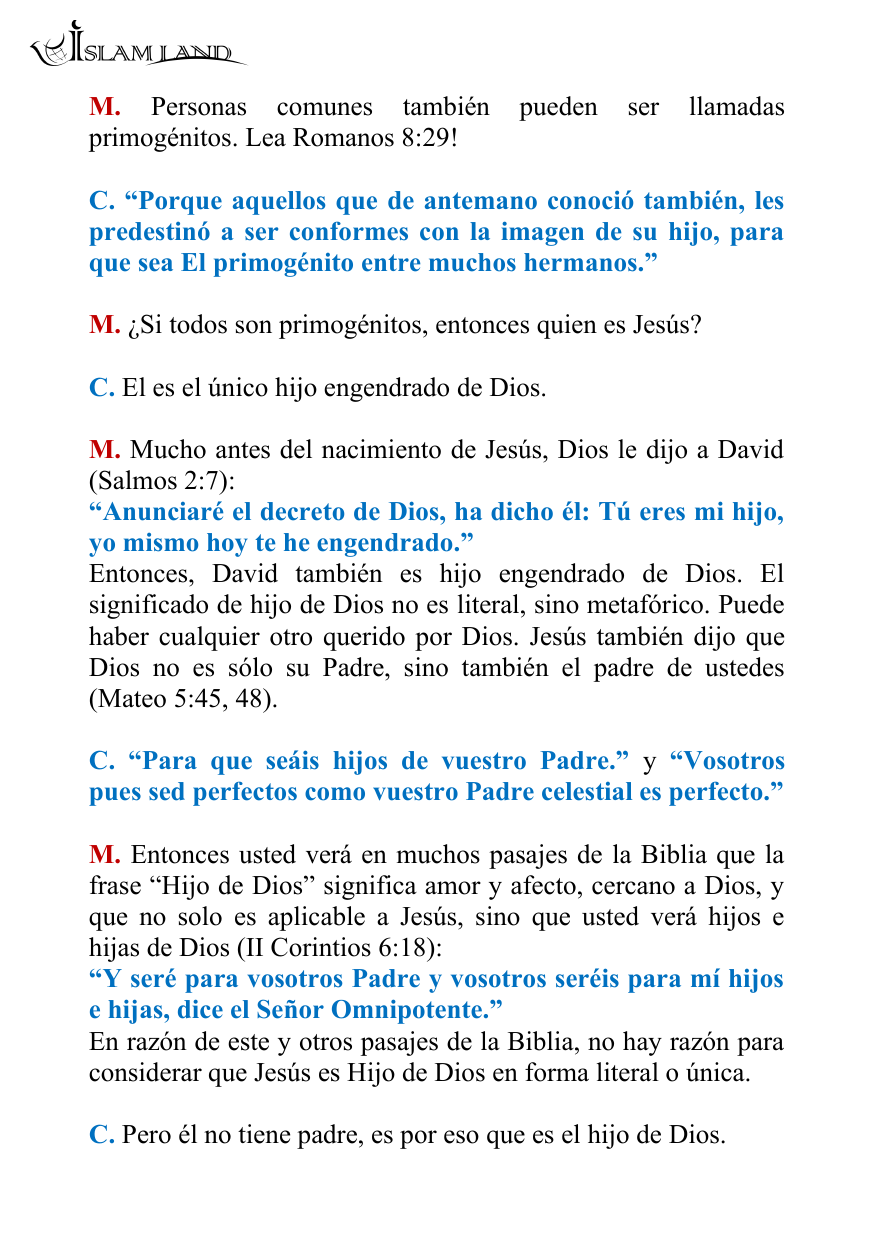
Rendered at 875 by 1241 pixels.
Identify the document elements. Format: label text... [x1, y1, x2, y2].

text M. ¿Si todos son primogénitos, entonces quien es Jesús? [89, 308, 785, 339]
text “Anunciaré el decreto de Dios, ha dicho él: Tú eres mi hijo, yo mismo hoy te he engendrado.” [89, 495, 785, 557]
text C. “Porque aquellos que de antemano conoció también, les predestinó a ser conformes con la imagen de su hijo, para que sea El primogénito entre muchos hermanos.” [89, 184, 785, 277]
text M. Personas comunes también pueden ser llamadas primogénitos. Lea Romanos 8:29! [89, 90, 785, 153]
text M. Mucho antes del nacimiento de Jesús, Dios le dijo a David (Salmos 2:7): [89, 433, 785, 495]
text M. Entonces usted verá en muchos pasajes de la Biblia que la frase “Hijo de Dios” significa amor y afecto, cercano a Dios, y que no solo es aplicable a Jesús, sino que usted verá hijos e hijas de Dios (II Corintios 6:18): [89, 838, 785, 962]
text C. Pero él no tiene padre, es por eso que es el hijo de Dios. [89, 1118, 785, 1149]
text C. “Para que seáis hijos de vuestro Padre.” y “Vosotros pues sed perfectos como vuestro Padre celestial es perfecto.” [89, 744, 785, 807]
text Entonces, David también es hijo engendrado de Dios. El significado de hijo de Dios no es literal, sino metafórico. Puede haber cualquier otro querido por Dios. Jesús también dijo que Dios no es sólo su Padre, sino también el padre de ustedes (Mateo 5:45, 48). [89, 557, 785, 713]
text En razón de este y otros pasajes de la Biblia, no hay razón para considerar que Jesús es Hijo de Dios en forma literal o única. [89, 1025, 785, 1087]
text “Y seré para vosotros Padre y vosotros seréis para mí hijos e hijas, dice el Señor Omnipotente.” [89, 962, 785, 1025]
picture [29, 20, 249, 66]
text C. El es el único hijo engendrado de Dios. [89, 371, 785, 402]
